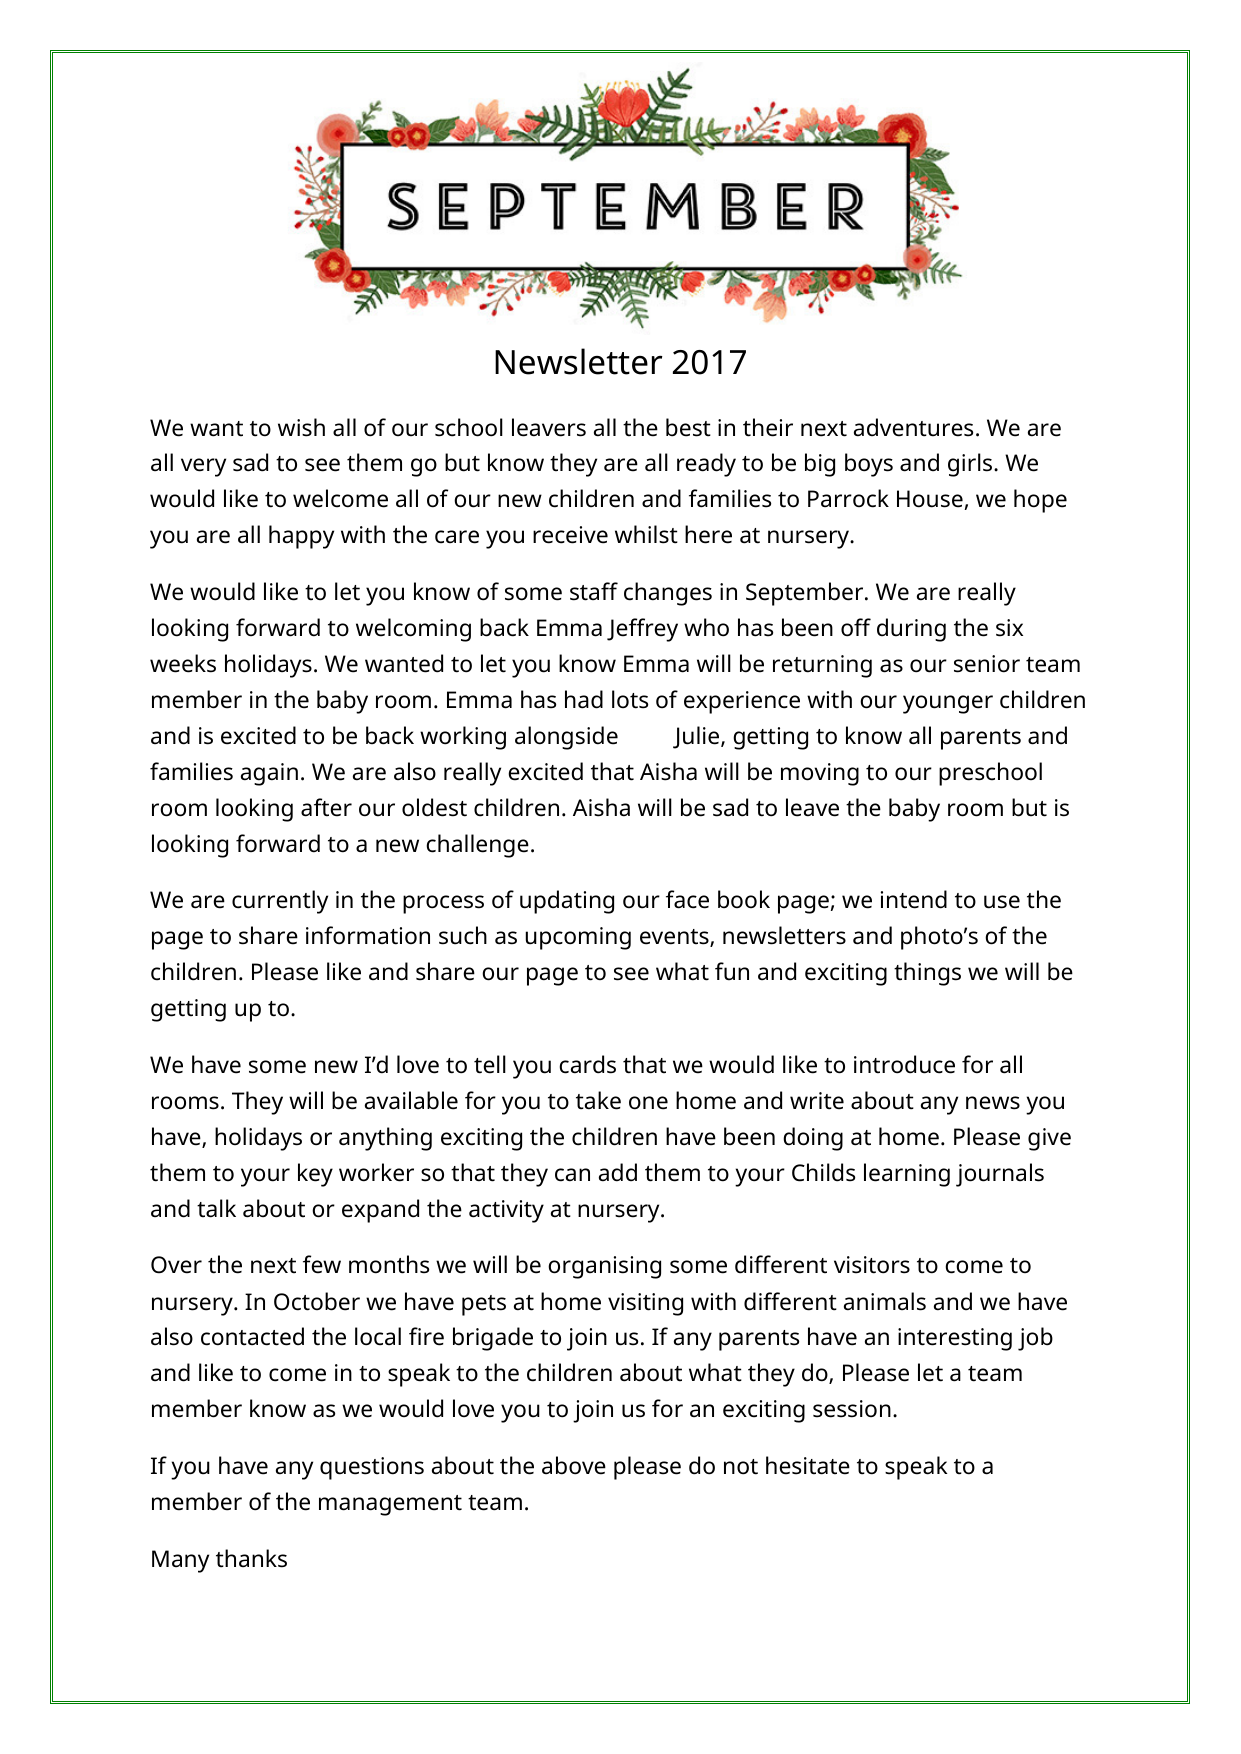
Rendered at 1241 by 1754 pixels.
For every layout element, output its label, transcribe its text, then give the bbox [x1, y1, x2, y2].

text We would like to let you know of some staff changes in September. We are really looking forward to welcoming back Emma Jeffrey who has been off during the six weeks holidays. We wanted to let you know Emma will be returning as our senior team member in the baby room. Emma has had lots of experience with our younger children and is excited to be back working alongside Julie, getting to know all parents and families again. We are also really excited that Aisha will be moving to our preschool room looking after our oldest children. Aisha will be sad to leave the baby room but is looking forward to a new challenge. [150, 576, 1090, 859]
text Newsletter 2017 [150, 150, 1090, 384]
text If you have any questions about the above please do not hesitate to speak to a member of the management team. [150, 1450, 1090, 1517]
text We are currently in the process of updating our face book page; we intend to use the page to share information such as upcoming events, newsletters and photo’s of the children. Please like and share our page to see what fun and exciting things we will be getting up to. [150, 884, 1090, 1023]
text Many thanks [150, 1543, 1090, 1574]
text Over the next few months we will be organising some different visitors to come to nursery. In October we have pets at home visiting with different animals and we have also contacted the local fire brigade to join us. If any parents have an interesting job and like to come in to speak to the children about what they do, Please let a team member know as we would love you to join us for an exciting session. [150, 1249, 1090, 1424]
picture [287, 62, 968, 334]
text We have some new I’d love to tell you cards that we would like to introduce for all rooms. They will be available for you to take one home and write about any news you have, holidays or anything exciting the children have been doing at home. Please give them to your key worker so that they can add them to your Childs learning journals and talk about or expand the activity at nursery. [150, 1049, 1090, 1224]
text We want to wish all of our school leavers all the best in their next adventures. We are all very sad to see them go but know they are all ready to be big boys and girls. We would like to welcome all of our new children and families to Parrock House, we hope you are all happy with the care you receive whilst here at nursery. [150, 411, 1090, 551]
